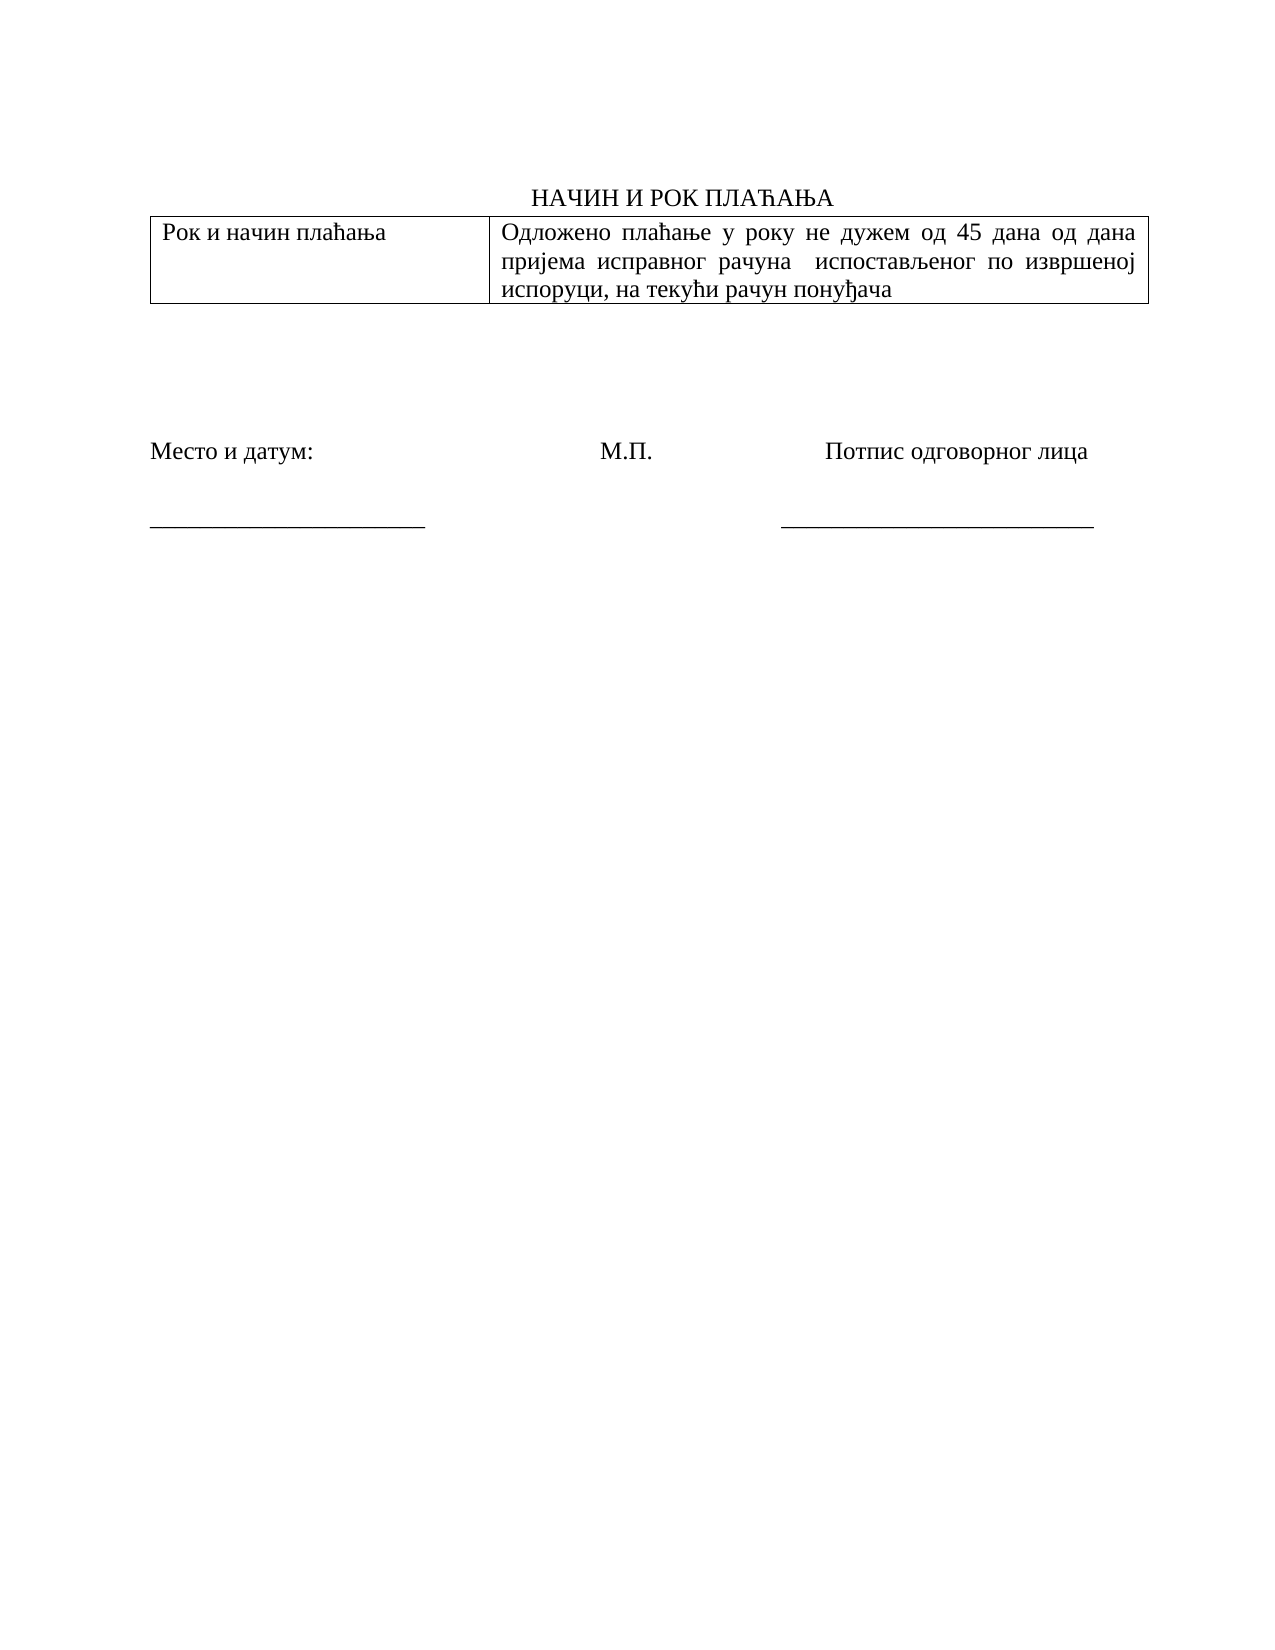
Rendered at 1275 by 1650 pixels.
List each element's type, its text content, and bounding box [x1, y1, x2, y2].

text ______________________ _________________________ [150, 502, 1215, 531]
table_header Рок и начин плаћања [151, 217, 489, 303]
text Место и датум: М.П. Потпис одговорног лица [150, 436, 1215, 465]
table_header Одложено плаћање у року не дужем од 45 дана од дана пријема исправног рачуна испостављеног по извршеној испоруци, на текући рачун понуђача [490, 217, 1148, 303]
text НАЧИН И РОК ПЛАЋАЊА [150, 183, 1215, 212]
